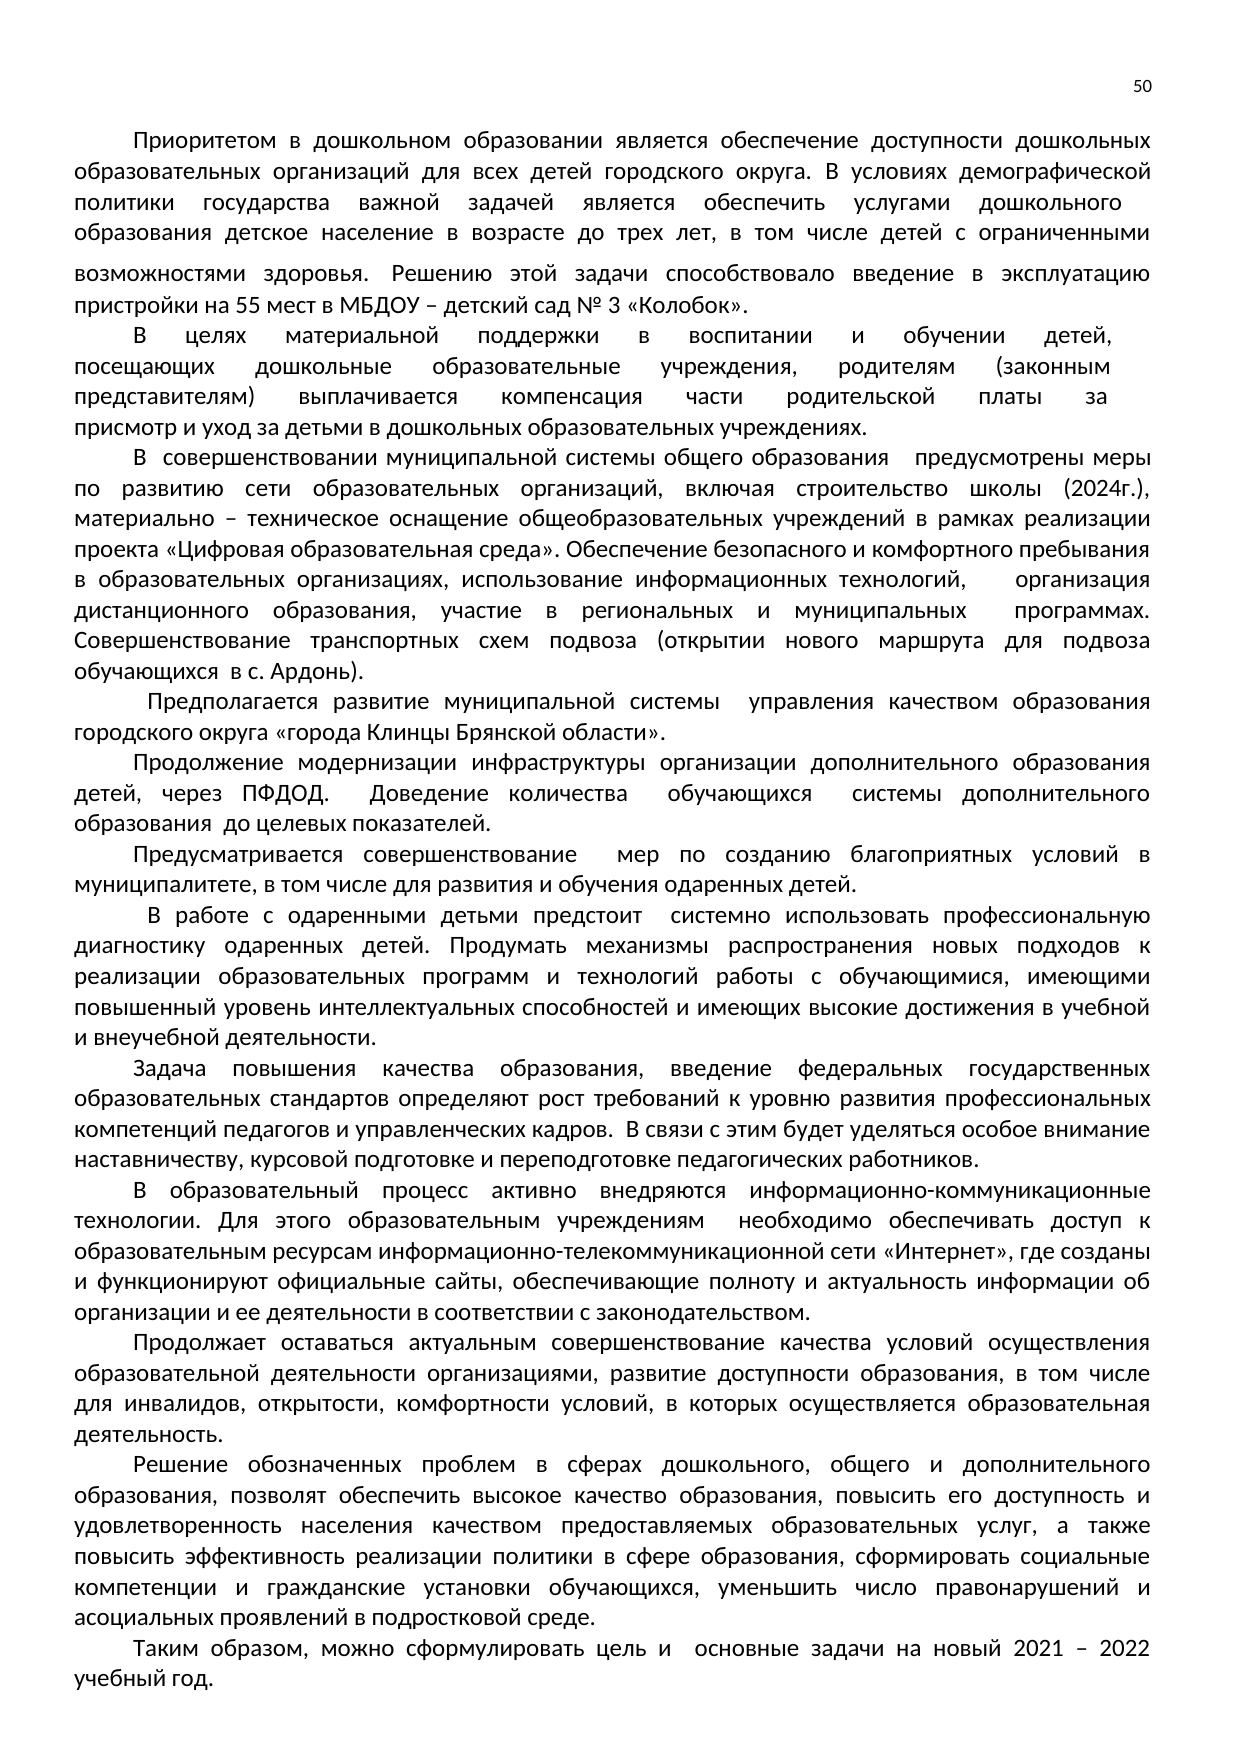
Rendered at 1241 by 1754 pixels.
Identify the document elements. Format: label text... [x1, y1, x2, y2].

text Предусматривается совершенствование мер по созданию благоприятных условий в муниципалитете, в том числе для развития и обучения одаренных детей. [74, 838, 1152, 899]
text В образовательный процесс активно внедряются информационно-коммуникационные технологии. Для этого образовательным учреждениям необходимо обеспечивать доступ к образовательным ресурсам информационно-телекоммуникационной сети «Интернет», где созданы и функционируют официальные сайты, обеспечивающие полноту и актуальность информации об организации и ее деятельности в соответствии с законодательством. [74, 1174, 1152, 1326]
text В работе с одаренными детьми предстоит системно использовать профессиональную диагностику одаренных детей. Продумать механизмы распространения новых подходов к реализации образовательных программ и технологий работы с обучающимися, имеющими повышенный уровень интеллектуальных способностей и имеющих высокие достижения в учебной и внеучебной деятельности. [74, 899, 1152, 1052]
text В целях материальной поддержки в воспитании и обучении детей, посещающих дошкольные образовательные учреждения, родителям (законным представителям) выплачивается компенсация части родительской платы за присмотр и уход за детьми в дошкольных образовательных учреждениях. [74, 319, 1152, 441]
text Задача повышения качества образования, введение федеральных государственных образовательных стандартов определяют рост требований к уровню развития профессиональных компетенций педагогов и управленческих кадров. В связи с этим будет уделяться особое внимание наставничеству, курсовой подготовке и переподготовке педагогических работников. [74, 1052, 1152, 1174]
text Продолжение модернизации инфраструктуры организации дополнительного образования детей, через ПФДОД. Доведение количества обучающихся системы дополнительного образования до целевых показателей. [74, 747, 1152, 838]
text Продолжает оставаться актуальным совершенствование качества условий осуществления образовательной деятельности организациями, развитие доступности образования, в том числе для инвалидов, открытости, комфортности условий, в которых осуществляется образовательная деятельность. [74, 1326, 1152, 1448]
text Предполагается развитие муниципальной системы управления качеством образования городского округа «города Клинцы Брянской области». [74, 686, 1152, 747]
text Решение обозначенных проблем в сферах дошкольного, общего и дополнительного образования, позволят обеспечить высокое качество образования, повысить его доступность и удовлетворенность населения качеством предоставляемых образовательных услуг, а также повысить эффективность реализации политики в сфере образования, сформировать социальные компетенции и гражданские установки обучающихся, уменьшить число правонарушений и асоциальных проявлений в подростковой среде. [74, 1448, 1152, 1632]
text В совершенствовании муниципальной системы общего образования предусмотрены меры по развитию сети образовательных организаций, включая строительство школы (2024г.), материально – техническое оснащение общеобразовательных учреждений в рамках реализации проекта «Цифровая образовательная среда». Обеспечение безопасного и комфортного пребывания в образовательных организациях, использование информационных технологий, организация дистанционного образования, участие в региональных и муниципальных программах. Совершенствование транспортных схем подвоза (открытии нового маршрута для подвоза обучающихся в с. Ардонь). [74, 441, 1152, 686]
text Приоритетом в дошкольном образовании является обеспечение доступности дошкольных образовательных организаций для всех детей городского округа. В условиях демографической политики государства важной задачей является обеспечить услугами дошкольного образования детское население в возрасте до трех лет, в том числе детей с ограниченными возможностями здоровья. Решению этой задачи способствовало введение в эксплуатацию пристройки на 55 мест в МБДОУ – детский сад № 3 «Колобок». [74, 125, 1152, 319]
text Таким образом, можно сформулировать цель и основные задачи на новый 2021 – 2022 учебный год. [74, 1632, 1152, 1693]
